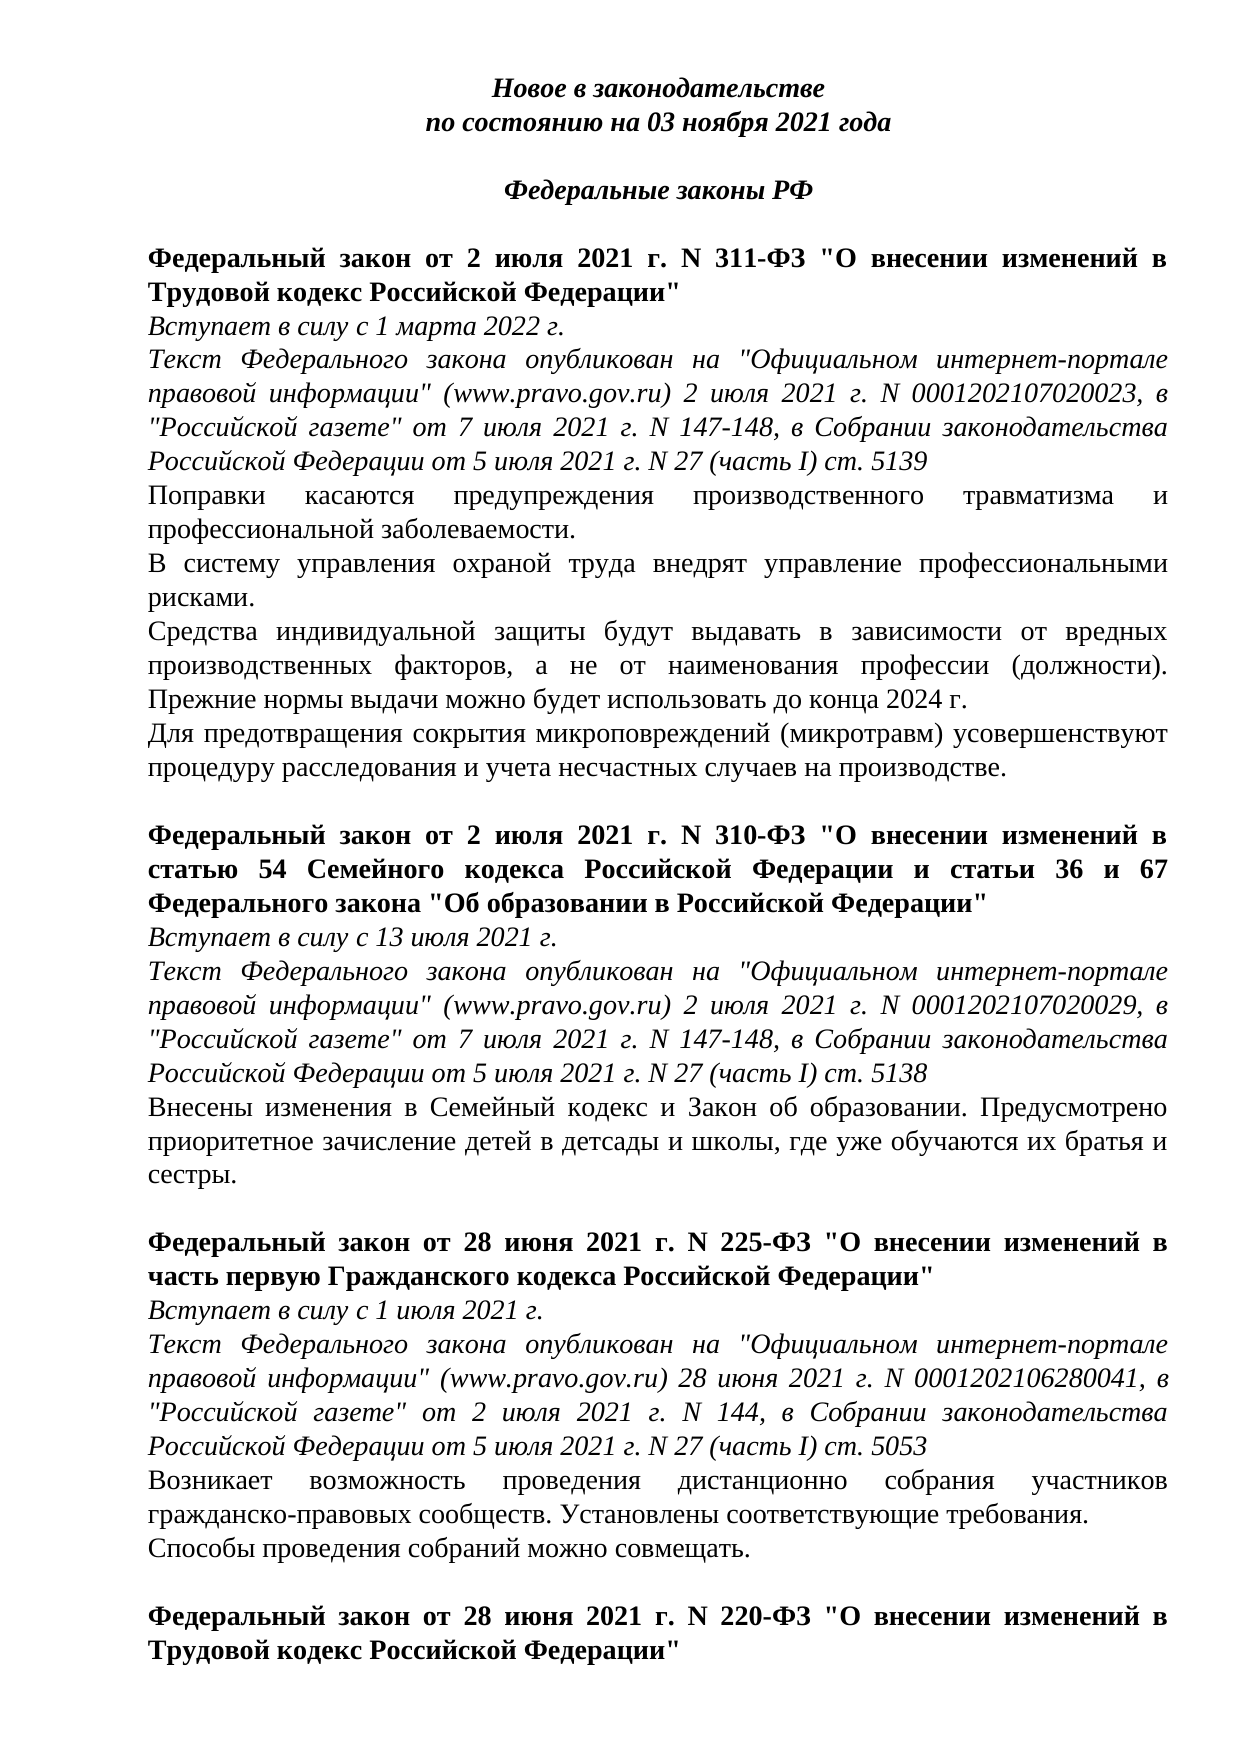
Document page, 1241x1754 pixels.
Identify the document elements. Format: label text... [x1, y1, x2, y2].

text Федеральный закон от 28 июня 2021 г. N 225-ФЗ "О внесении изменений в часть первую Гражданского кодекса Российской Федерации" [148, 1225, 1169, 1292]
text Способы проведения собраний можно совмещать. [148, 1531, 1169, 1563]
text Средства индивидуальной защиты будут выдавать в зависимости от вредных производственных факторов, а не от наименования профессии (должности). Прежние нормы выдачи можно будет использовать до конца 2024 г. [148, 614, 1169, 714]
text Вступает в силу с 1 марта 2022 г. [148, 308, 1169, 341]
text по состоянию на 03 ноября 2021 года [148, 105, 1169, 137]
text Федеральный закон от 2 июля 2021 г. N 310-ФЗ "О внесении изменений в статью 54 Семейного кодекса Российской Федерации и статьи 36 и 67 Федерального закона "Об образовании в Российской Федерации" [148, 818, 1169, 918]
text Новое в законодательстве [148, 71, 1169, 103]
text В систему управления охраной труда внедрят управление профессиональными рисками. [148, 546, 1169, 613]
text Для предотвращения сокрытия микроповреждений (микротравм) усовершенствуют процедуру расследования и учета несчастных случаев на производстве. [148, 716, 1169, 782]
text Вступает в силу с 1 июля 2021 г. [148, 1293, 1169, 1326]
text Текст Федерального закона опубликован на "Официальном интернет-портале правовой информации" (www.pravo.gov.ru) 2 июля 2021 г. N 0001202107020023, в "Российской газете" от 7 июля 2021 г. N 147-148, в Собрании законодательства Российской Федерации от 5 июля 2021 г. N 27 (часть I) ст. 5139 [148, 342, 1169, 477]
text Поправки касаются предупреждения производственного травматизма и профессиональной заболеваемости. [148, 478, 1169, 545]
text Текст Федерального закона опубликован на "Официальном интернет-портале правовой информации" (www.pravo.gov.ru) 2 июля 2021 г. N 0001202107020029, в "Российской газете" от 7 июля 2021 г. N 147-148, в Собрании законодательства Российской Федерации от 5 июля 2021 г. N 27 (часть I) ст. 5138 [148, 954, 1169, 1088]
text Федеральные законы РФ [148, 173, 1169, 205]
text Федеральный закон от 28 июня 2021 г. N 220-ФЗ "О внесении изменений в Трудовой кодекс Российской Федерации" [148, 1599, 1169, 1665]
text Вступает в силу с 13 июля 2021 г. [148, 920, 1169, 952]
text Текст Федерального закона опубликован на "Официальном интернет-портале правовой информации" (www.pravo.gov.ru) 28 июня 2021 г. N 0001202106280041, в "Российской газете" от 2 июля 2021 г. N 144, в Собрании законодательства Российской Федерации от 5 июля 2021 г. N 27 (часть I) ст. 5053 [148, 1327, 1169, 1462]
text Возникает возможность проведения дистанционно собрания участников гражданско-правовых сообществ. Установлены соответствующие требования. [148, 1463, 1169, 1529]
text Федеральный закон от 2 июля 2021 г. N 311-ФЗ "О внесении изменений в Трудовой кодекс Российской Федерации" [148, 241, 1169, 307]
text Внесены изменения в Семейный кодекс и Закон об образовании. Предусмотрено приоритетное зачисление детей в детсады и школы, где уже обучаются их братья и сестры. [148, 1089, 1169, 1190]
